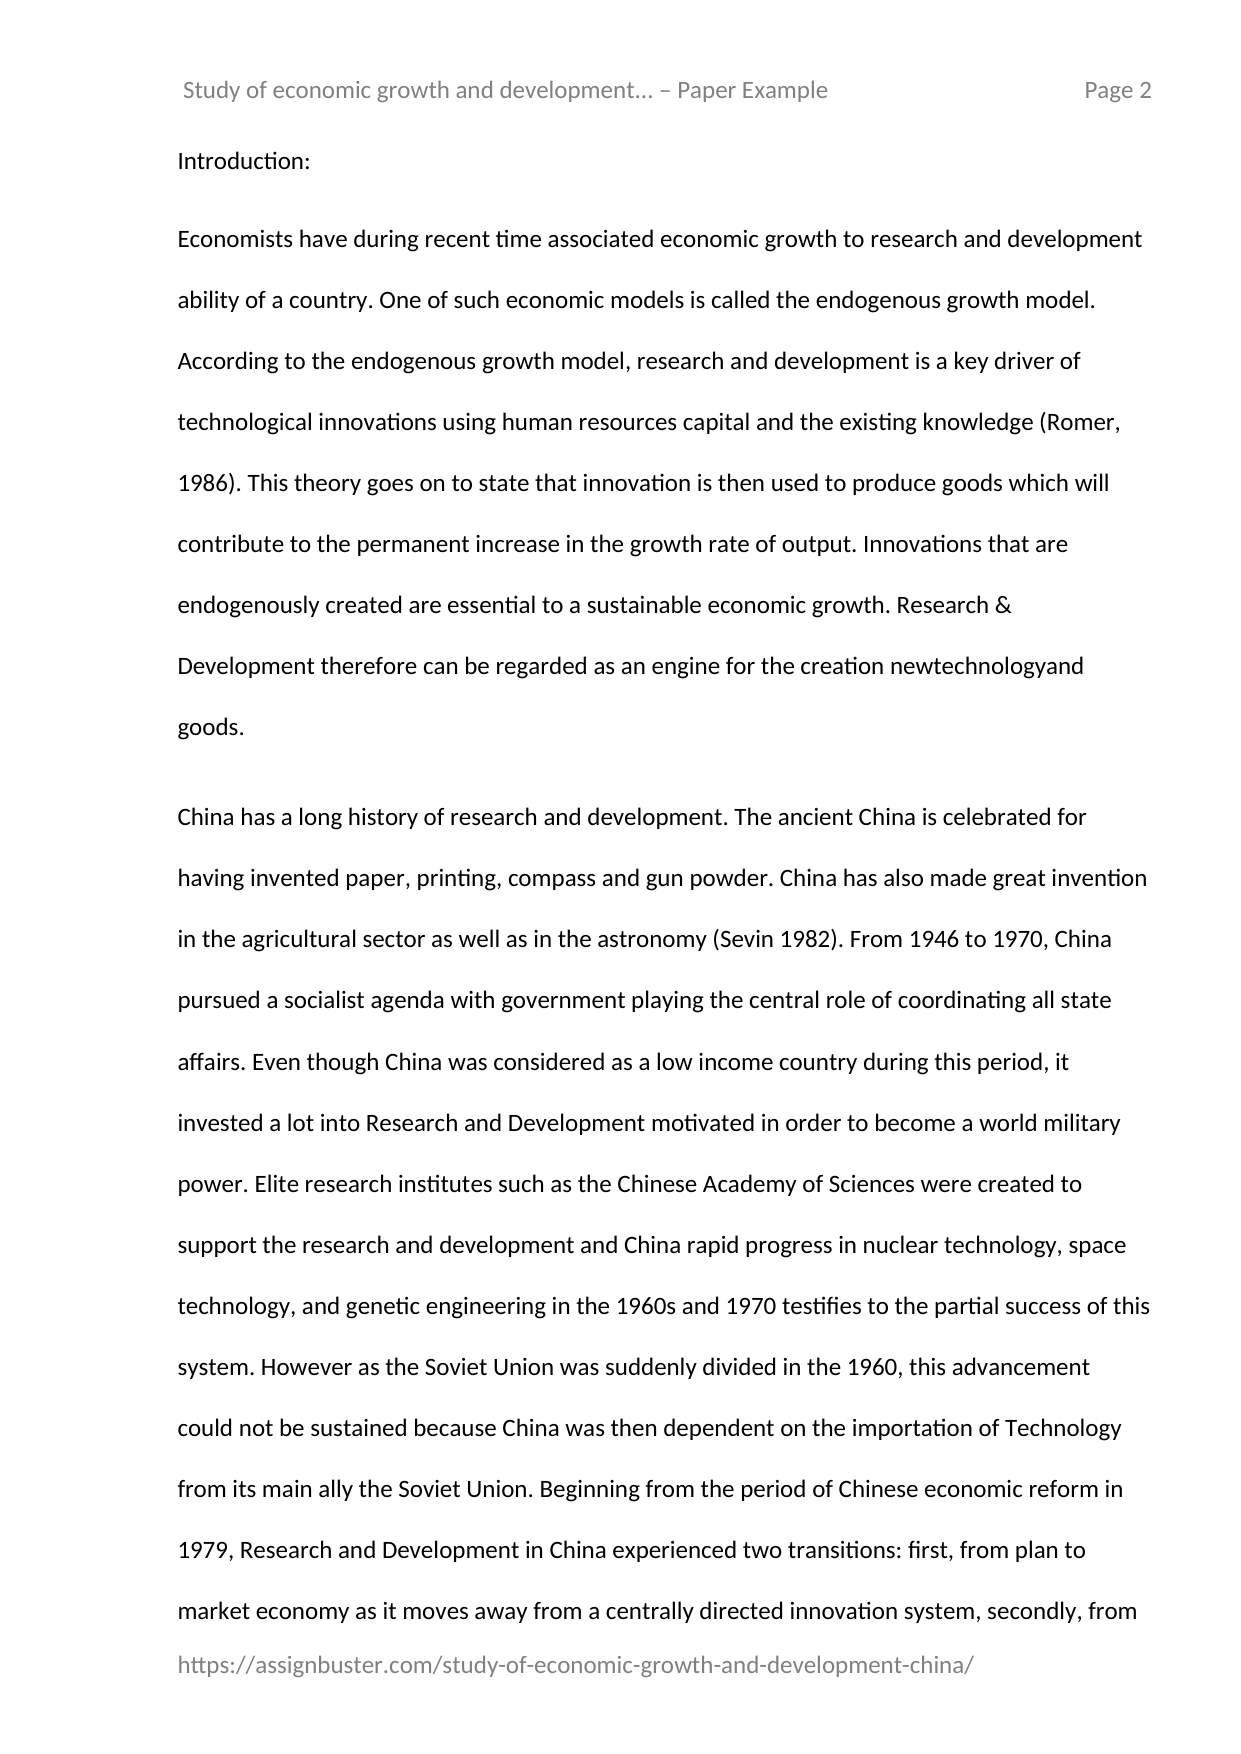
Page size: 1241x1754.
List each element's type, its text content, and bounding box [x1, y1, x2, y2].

text Introduction: [177, 145, 1152, 176]
text Economists have during recent time associated economic growth to research and development ability of a country. One of such economic models is called the endogenous growth model. According to the endogenous growth model, research and development is a key driver of technological innovations using human resources capital and the existing knowledge (Romer, 1986). This theory goes on to state that innovation is then used to produce goods which will contribute to the permanent increase in the growth rate of output. Innovations that are endogenously created are essential to a sustainable economic growth. Research & Development therefore can be regarded as an engine for the creation newtechnologyand goods. [177, 223, 1152, 742]
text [177, 802, 1152, 1626]
